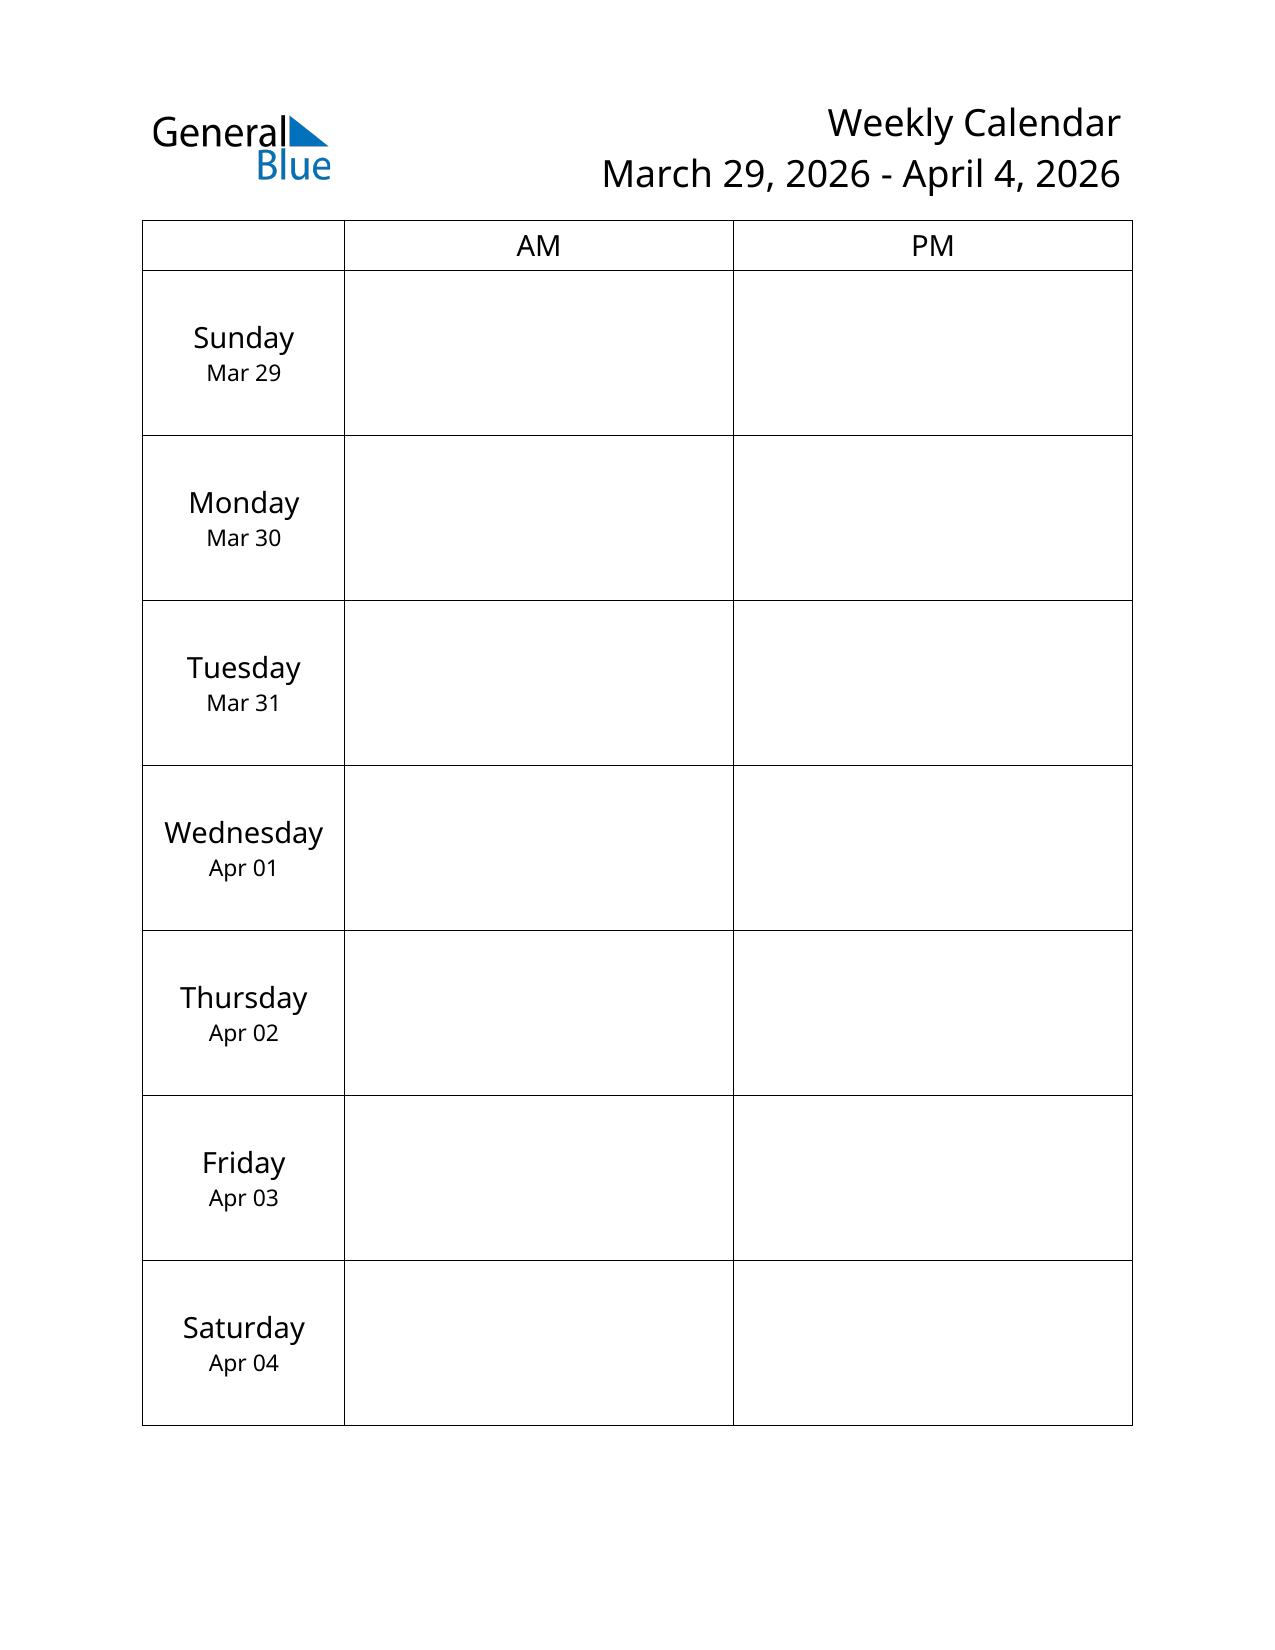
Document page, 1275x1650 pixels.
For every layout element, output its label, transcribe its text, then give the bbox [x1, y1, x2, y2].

table_cell [345, 601, 733, 765]
table_cell [345, 931, 733, 1095]
table_header Weekly Calendar March 29, 2026 - April 4, 2026 [345, 75, 1132, 219]
table_cell Tuesday Mar 31 [143, 601, 344, 765]
table_cell Wednesday Apr 01 [143, 766, 344, 930]
table_cell AM [345, 221, 733, 270]
table_cell [345, 271, 733, 435]
table_cell Sunday Mar 29 [143, 271, 344, 435]
table_cell [734, 601, 1132, 765]
table_cell Monday Mar 30 [143, 436, 344, 600]
table_cell [345, 436, 733, 600]
table_cell Saturday Apr 04 [143, 1261, 344, 1425]
table_cell [734, 766, 1132, 930]
table_cell [734, 931, 1132, 1095]
table_header [143, 75, 345, 219]
table_cell [345, 766, 733, 930]
picture [153, 115, 331, 180]
table_cell [345, 1261, 733, 1425]
table_cell [734, 1096, 1132, 1260]
table_cell [143, 221, 344, 270]
table_cell PM [734, 221, 1132, 270]
table_cell [734, 1261, 1132, 1425]
table_cell [345, 1096, 733, 1260]
table_cell Thursday Apr 02 [143, 931, 344, 1095]
table_cell [734, 436, 1132, 600]
table_cell [734, 271, 1132, 435]
table_cell Friday Apr 03 [143, 1096, 344, 1260]
